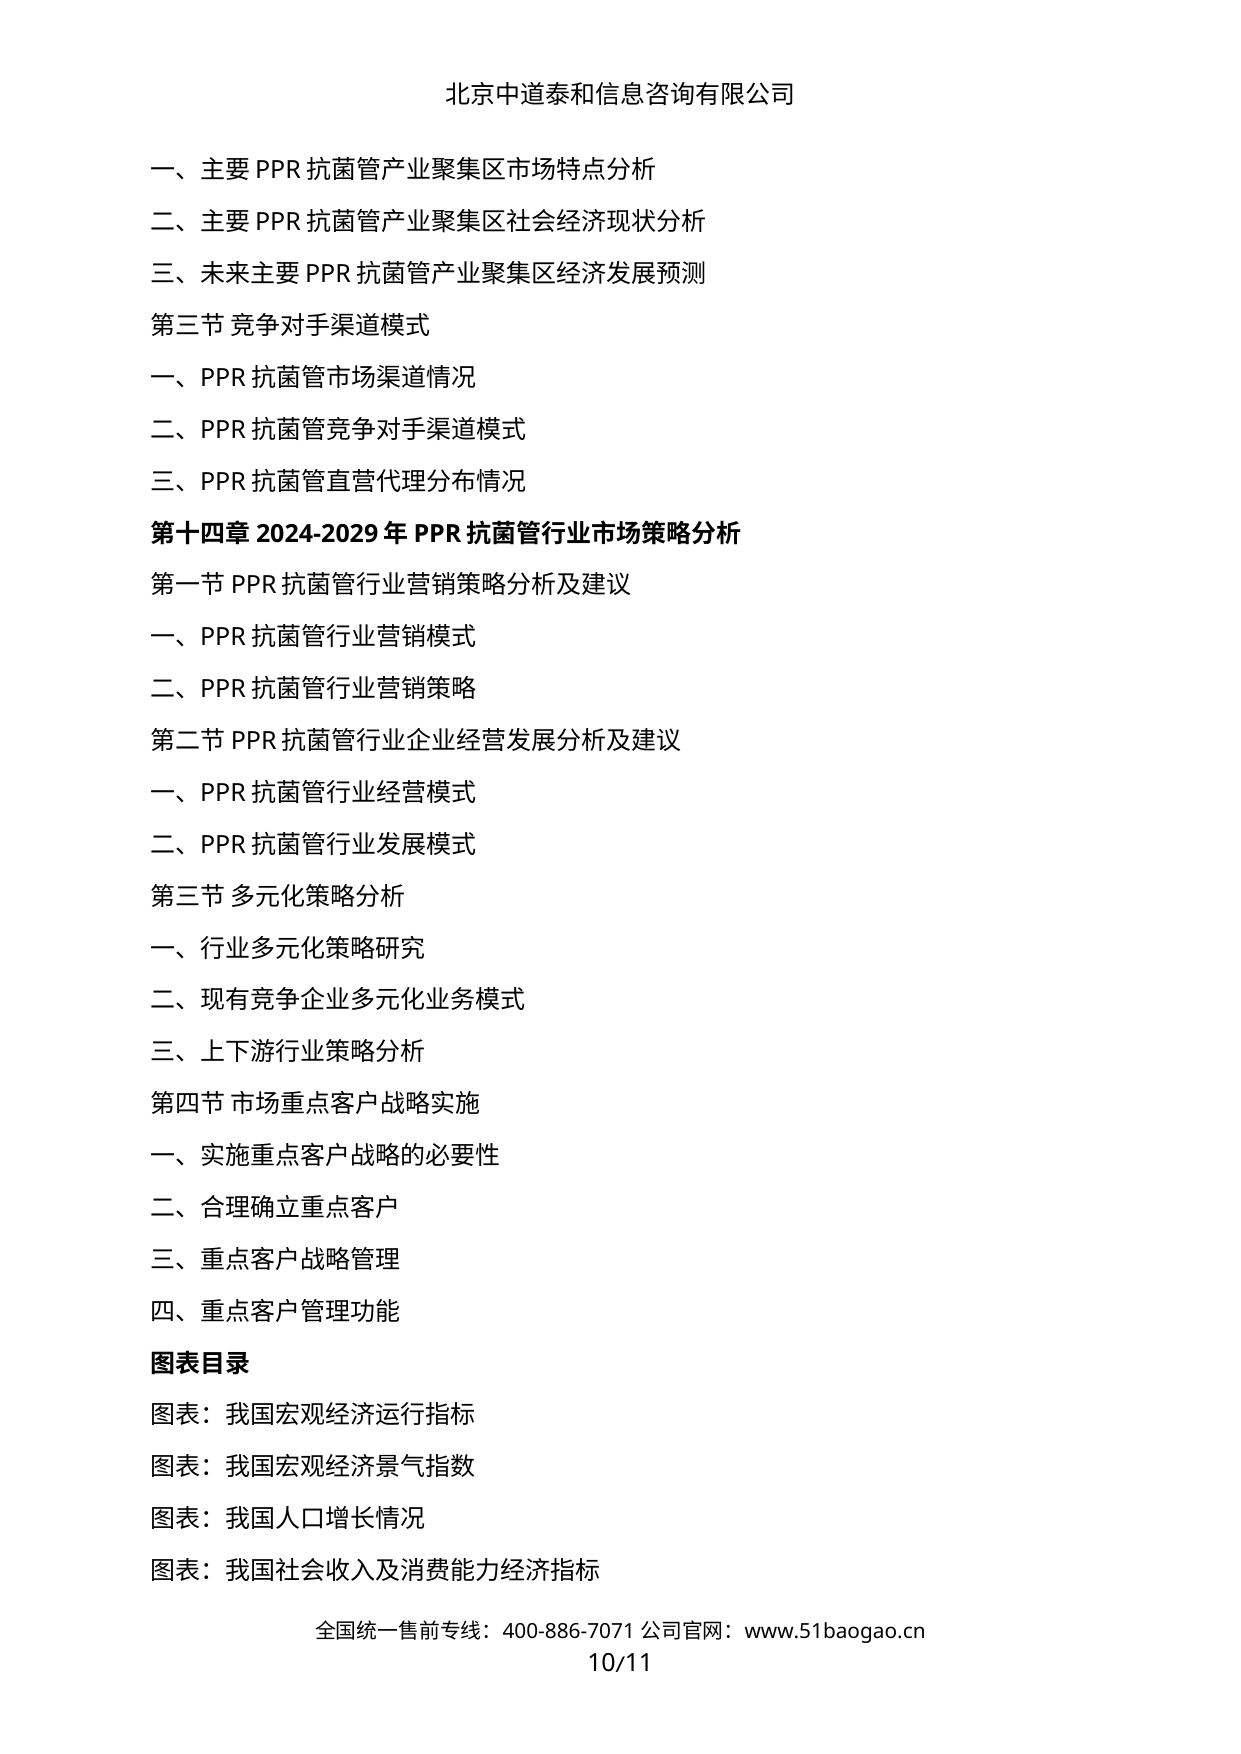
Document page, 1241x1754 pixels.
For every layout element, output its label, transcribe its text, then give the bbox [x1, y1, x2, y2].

text 第二节 PPR抗菌管行业企业经营发展分析及建议 [150, 721, 1090, 757]
text 二、PPR抗菌管行业发展模式 [150, 824, 1090, 861]
text 二、合理确立重点客户 [150, 1187, 1090, 1224]
text 二、PPR抗菌管竞争对手渠道模式 [150, 409, 1090, 446]
text 图表：我国人口增长情况 [150, 1499, 1090, 1535]
text 二、现有竞争企业多元化业务模式 [150, 980, 1090, 1016]
text 三、未来主要PPR抗菌管产业聚集区经济发展预测 [150, 254, 1090, 290]
text 四、重点客户管理功能 [150, 1291, 1090, 1327]
text 一、行业多元化策略研究 [150, 928, 1090, 964]
text 三、上下游行业策略分析 [150, 1032, 1090, 1068]
text 二、PPR抗菌管行业营销策略 [150, 669, 1090, 705]
text 三、重点客户战略管理 [150, 1239, 1090, 1276]
text 图表：我国宏观经济运行指标 [150, 1395, 1090, 1431]
text 第三节 多元化策略分析 [150, 876, 1090, 912]
text 图表：我国宏观经济景气指数 [150, 1447, 1090, 1483]
text 一、PPR抗菌管市场渠道情况 [150, 357, 1090, 394]
text 第十四章 2024-2029年PPR抗菌管行业市场策略分析 [150, 513, 1090, 549]
text 一、PPR抗菌管行业经营模式 [150, 772, 1090, 809]
text 第四节 市场重点客户战略实施 [150, 1084, 1090, 1120]
text 图表：我国社会收入及消费能力经济指标 [150, 1551, 1090, 1587]
text 第一节 PPR抗菌管行业营销策略分析及建议 [150, 565, 1090, 601]
text 一、主要PPR抗菌管产业聚集区市场特点分析 [150, 150, 1090, 186]
text 第三节 竞争对手渠道模式 [150, 306, 1090, 342]
text 一、实施重点客户战略的必要性 [150, 1136, 1090, 1172]
text 一、PPR抗菌管行业营销模式 [150, 617, 1090, 653]
text 二、主要PPR抗菌管产业聚集区社会经济现状分析 [150, 202, 1090, 238]
text 三、PPR抗菌管直营代理分布情况 [150, 461, 1090, 497]
text 图表目录 [150, 1343, 1090, 1379]
